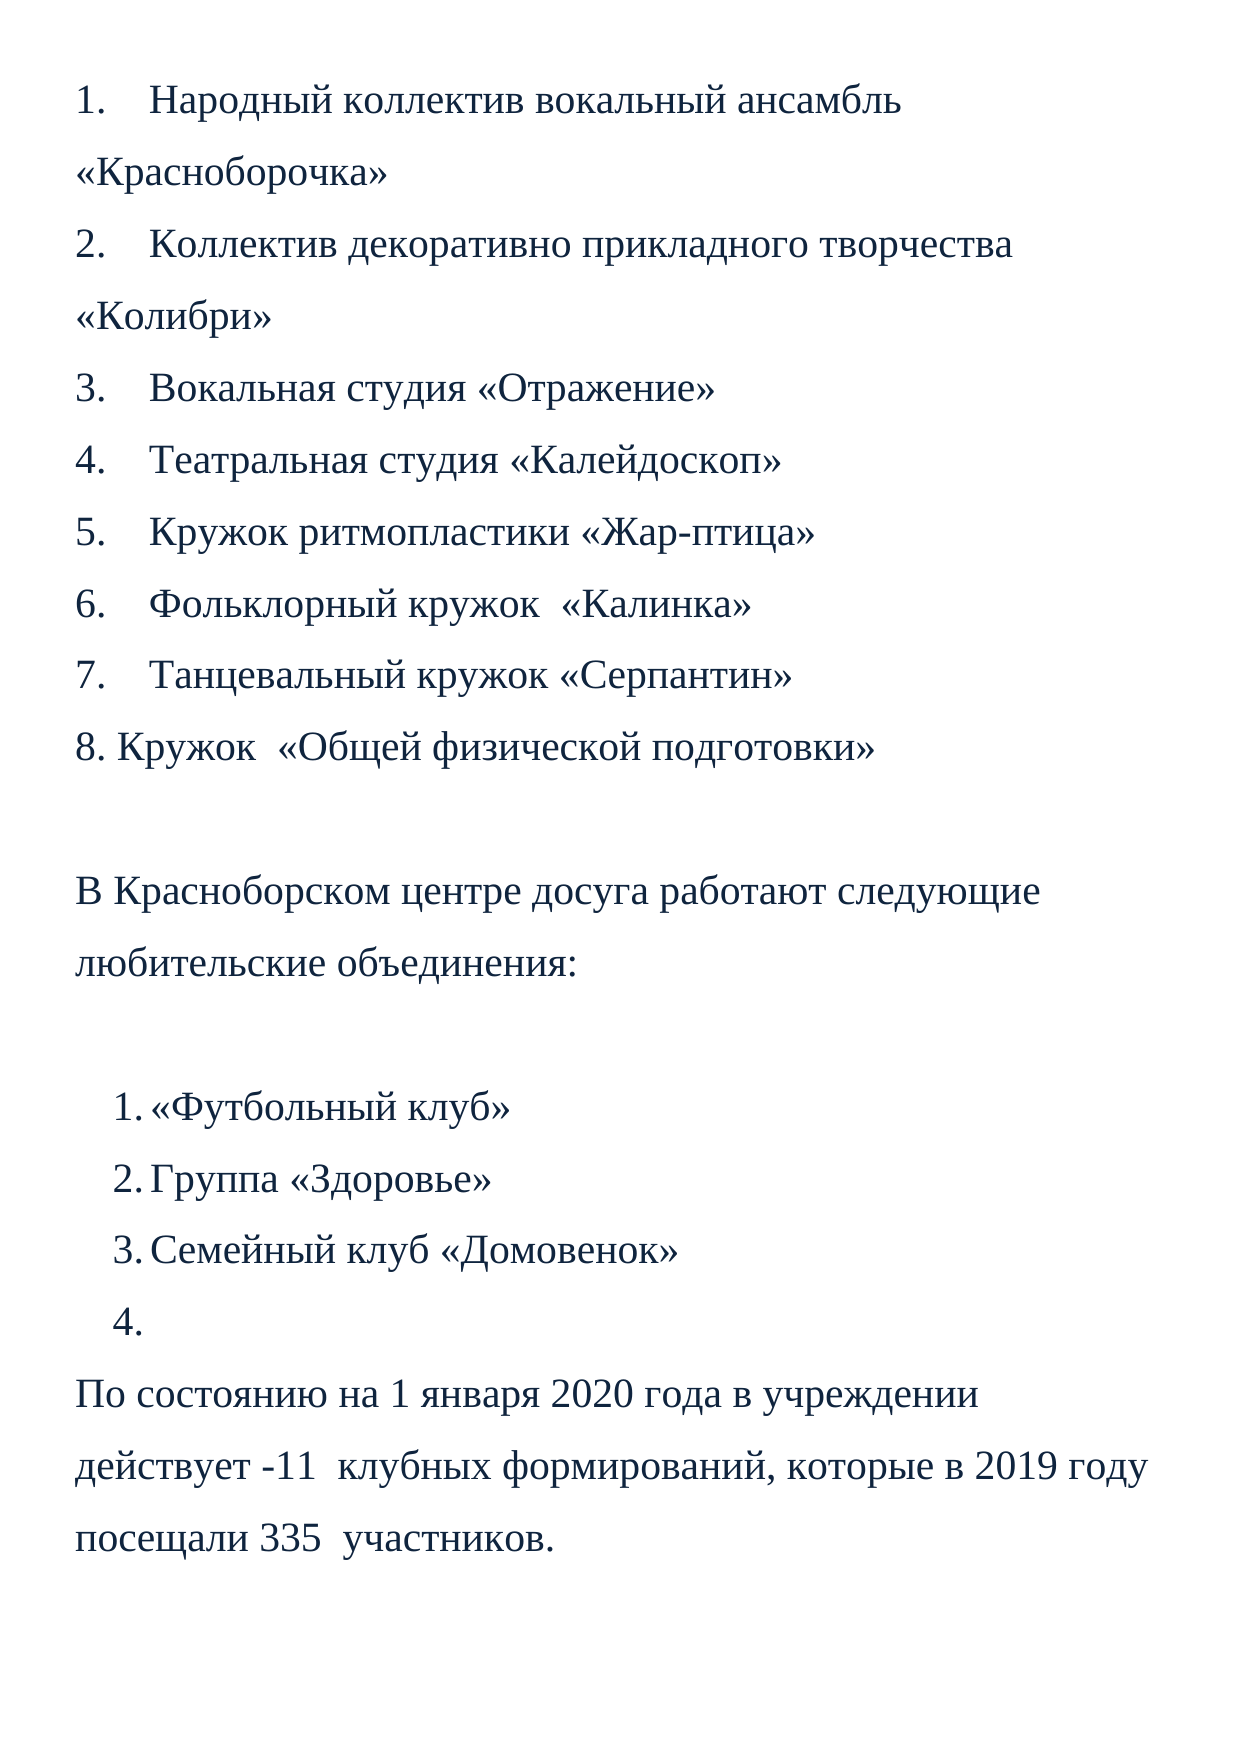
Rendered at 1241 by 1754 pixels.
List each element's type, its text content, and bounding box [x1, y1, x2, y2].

text 2. Коллектив декоративно прикладного творчества «Колибри» [75, 219, 1165, 338]
text В Красноборском центре досуга работают следующие любительские объединения: [75, 866, 1165, 985]
text 5. Кружок ритмопластики «Жар-птица» [75, 506, 1165, 554]
list Группа «Здоровье» [112, 1153, 1165, 1201]
text 3. Вокальная студия «Отражение» [75, 362, 1165, 410]
text 8. Кружок «Общей физической подготовки» [75, 722, 1165, 770]
text 4. Театральная студия «Калейдоскоп» [75, 434, 1165, 482]
text 1. Народный коллектив вокальный ансамбль «Красноборочка» [75, 75, 1165, 195]
list Семейный клуб «Домовенок» [112, 1225, 1165, 1273]
text По состоянию на 1 января 2020 года в учреждении действует -11 клубных формирований, которые в 2019 году посещали 335 участников. [75, 1369, 1165, 1560]
list «Футбольный клуб» [112, 1081, 1165, 1129]
text 6. Фольклорный кружок «Калинка» [75, 578, 1165, 626]
text 7. Танцевальный кружок «Серпантин» [75, 650, 1165, 698]
